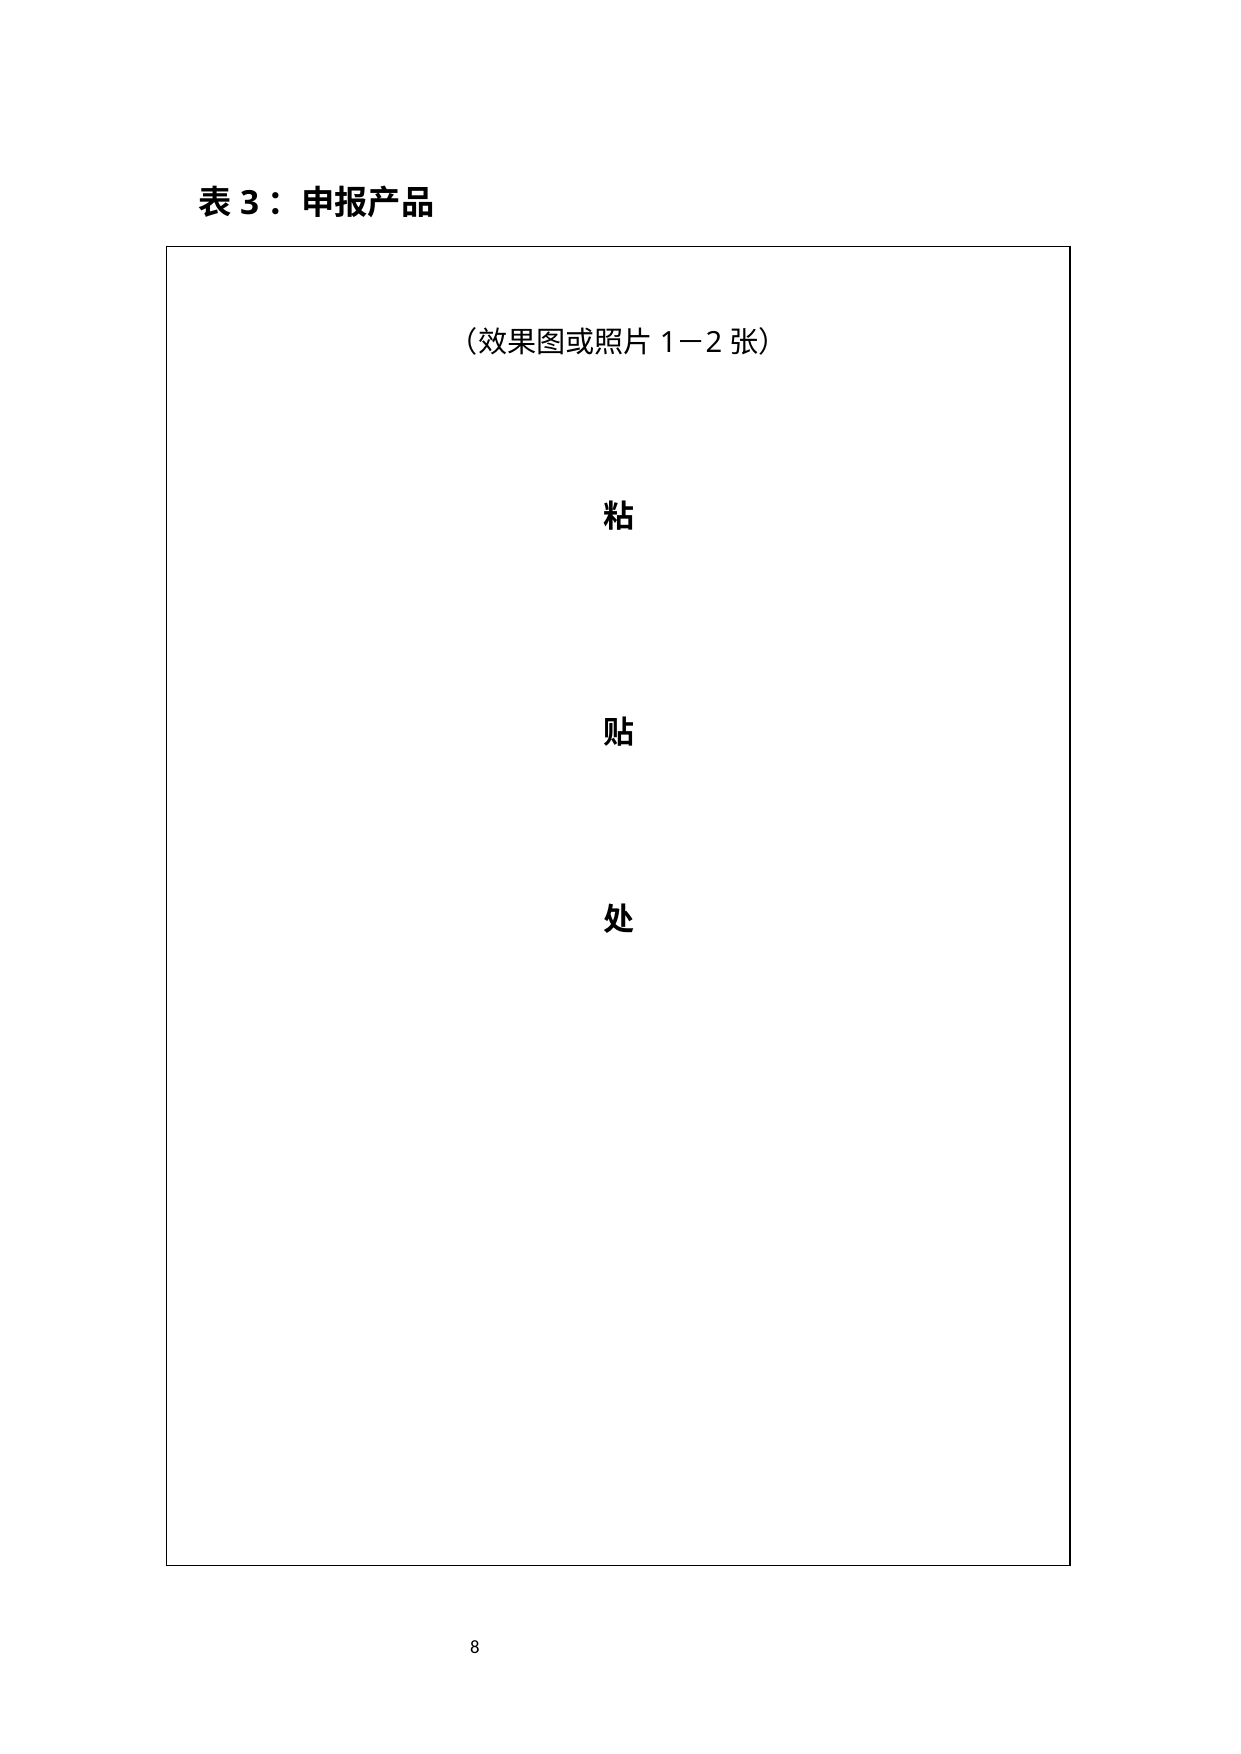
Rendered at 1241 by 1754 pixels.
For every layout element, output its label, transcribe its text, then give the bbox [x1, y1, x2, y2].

text 表 3 ：申报产品 [199, 168, 1053, 233]
